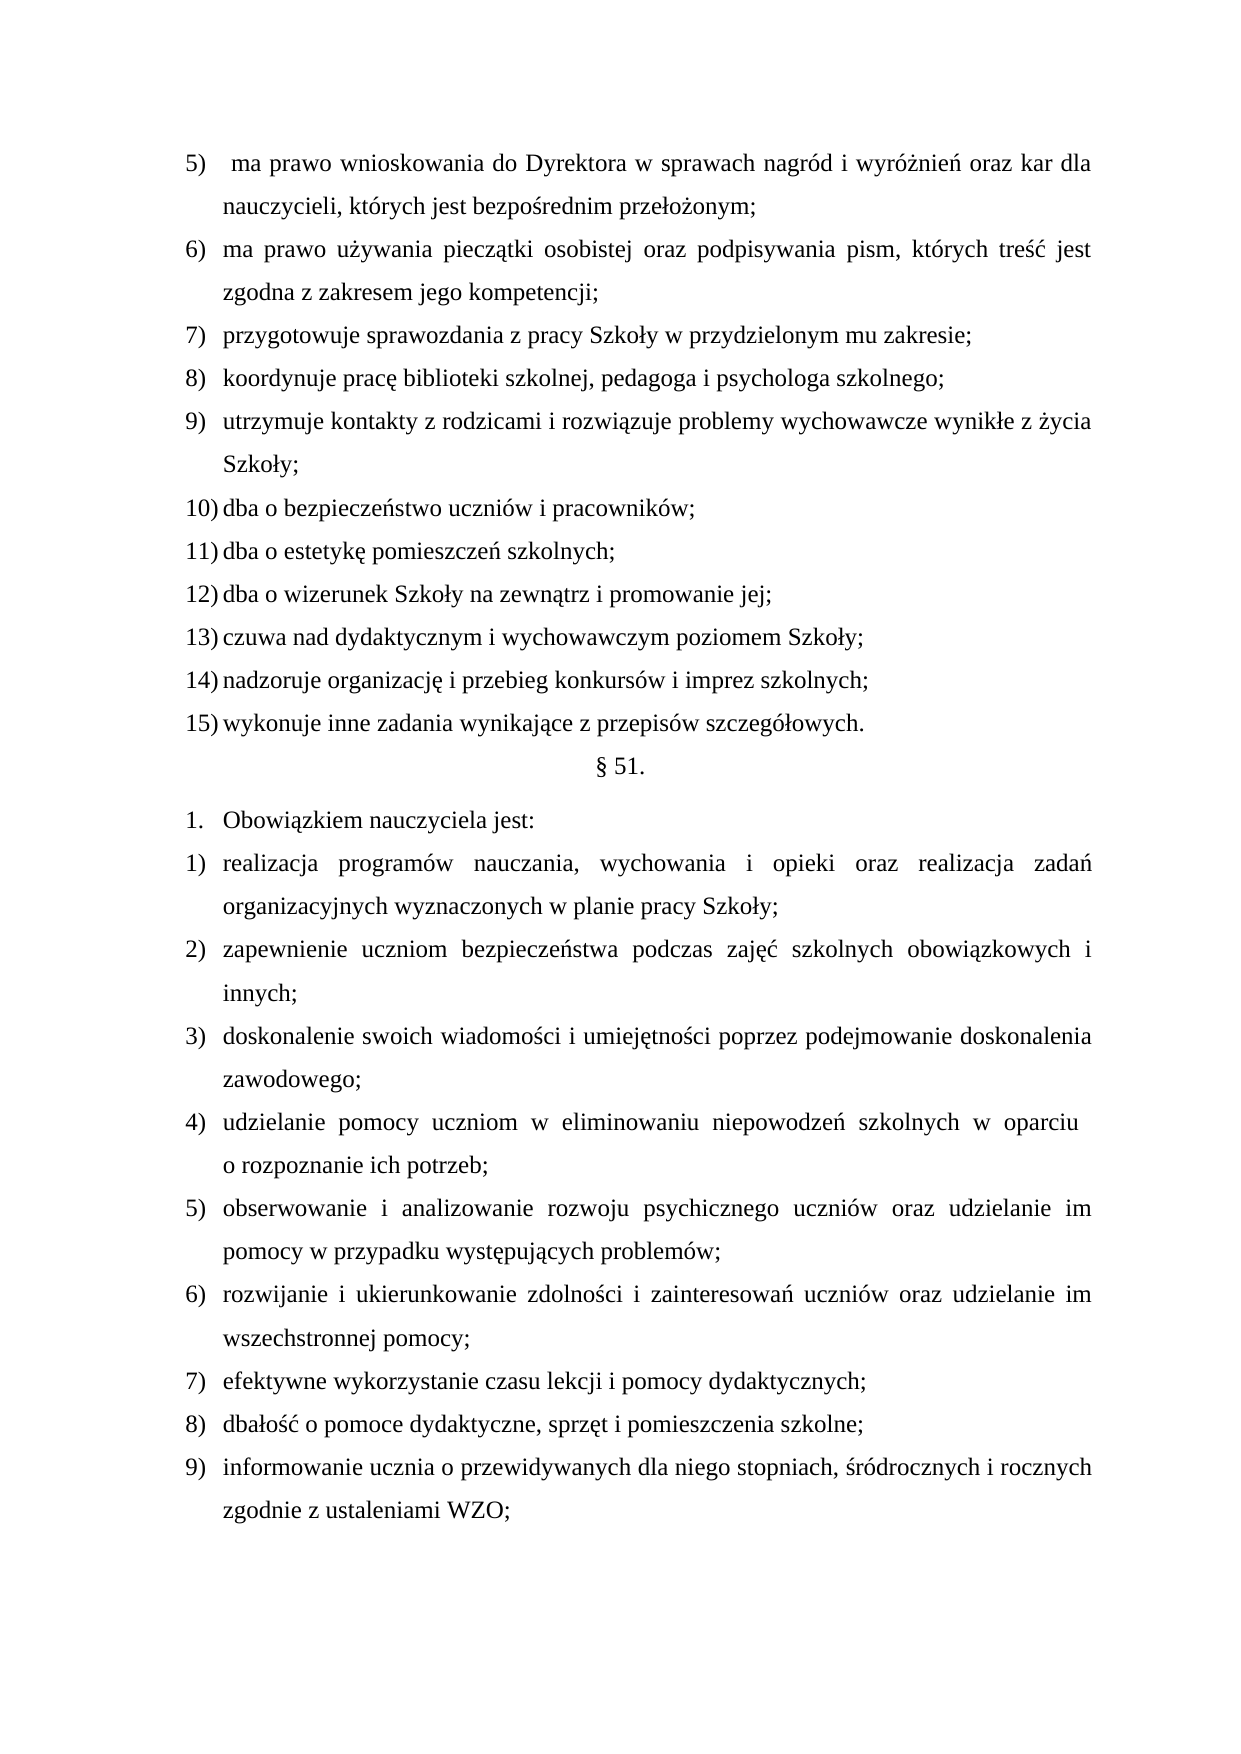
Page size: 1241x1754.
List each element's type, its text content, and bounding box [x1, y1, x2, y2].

list udzielanie pomocy uczniom w eliminowaniu niepowodzeń szkolnych w oparciu o rozpoznanie ich potrzeb; [185, 1107, 1093, 1179]
list dba o bezpieczeństwo uczniów i pracowników; [185, 493, 1093, 521]
list rozwijanie i ukierunkowanie zdolności i zainteresowań uczniów oraz udzielanie im wszechstronnej pomocy; [185, 1279, 1093, 1351]
list utrzymuje kontakty z rodzicami i rozwiązuje problemy wychowawcze wynikłe z życia Szkoły; [185, 406, 1093, 478]
list doskonalenie swoich wiadomości i umiejętności poprzez podejmowanie doskonalenia zawodowego; [185, 1021, 1093, 1093]
list efektywne wykorzystanie czasu lekcji i pomocy dydaktycznych; [185, 1366, 1093, 1394]
list Obowiązkiem nauczyciela jest: [185, 805, 1093, 834]
list nadzoruje organizację i przebieg konkursów i imprez szkolnych; [185, 665, 1093, 694]
list dba o estetykę pomieszczeń szkolnych; [185, 536, 1093, 564]
list realizacja programów nauczania, wychowania i opieki oraz realizacja zadań organizacyjnych wyznaczonych w planie pracy Szkoły; [185, 848, 1093, 920]
list ma prawo wnioskowania do Dyrektora w sprawach nagród i wyróżnień oraz kar dla nauczycieli, których jest bezpośrednim przełożonym; [185, 148, 1093, 219]
list informowanie ucznia o przewidywanych dla niego stopniach, śródrocznych i rocznych zgodnie z ustaleniami WZO; [185, 1452, 1093, 1524]
list obserwowanie i analizowanie rozwoju psychicznego uczniów oraz udzielanie im pomocy w przypadku występujących problemów; [185, 1193, 1093, 1265]
list dbałość o pomoce dydaktyczne, sprzęt i pomieszczenia szkolne; [185, 1409, 1093, 1438]
list koordynuje pracę biblioteki szkolnej, pedagoga i psychologa szkolnego; [185, 363, 1093, 392]
list wykonuje inne zadania wynikające z przepisów szczegółowych. [185, 708, 1093, 737]
list dba o wizerunek Szkoły na zewnątrz i promowanie jej; [185, 579, 1093, 608]
list zapewnienie uczniom bezpieczeństwa podczas zajęć szkolnych obowiązkowych i innych; [185, 934, 1093, 1006]
list ma prawo używania pieczątki osobistej oraz podpisywania pism, których treść jest zgodna z zakresem jego kompetencji; [185, 234, 1093, 306]
list czuwa nad dydaktycznym i wychowawczym poziomem Szkoły; [185, 622, 1093, 651]
list przygotowuje sprawozdania z pracy Szkoły w przydzielonym mu zakresie; [185, 320, 1093, 349]
text § 51. [148, 751, 1093, 780]
